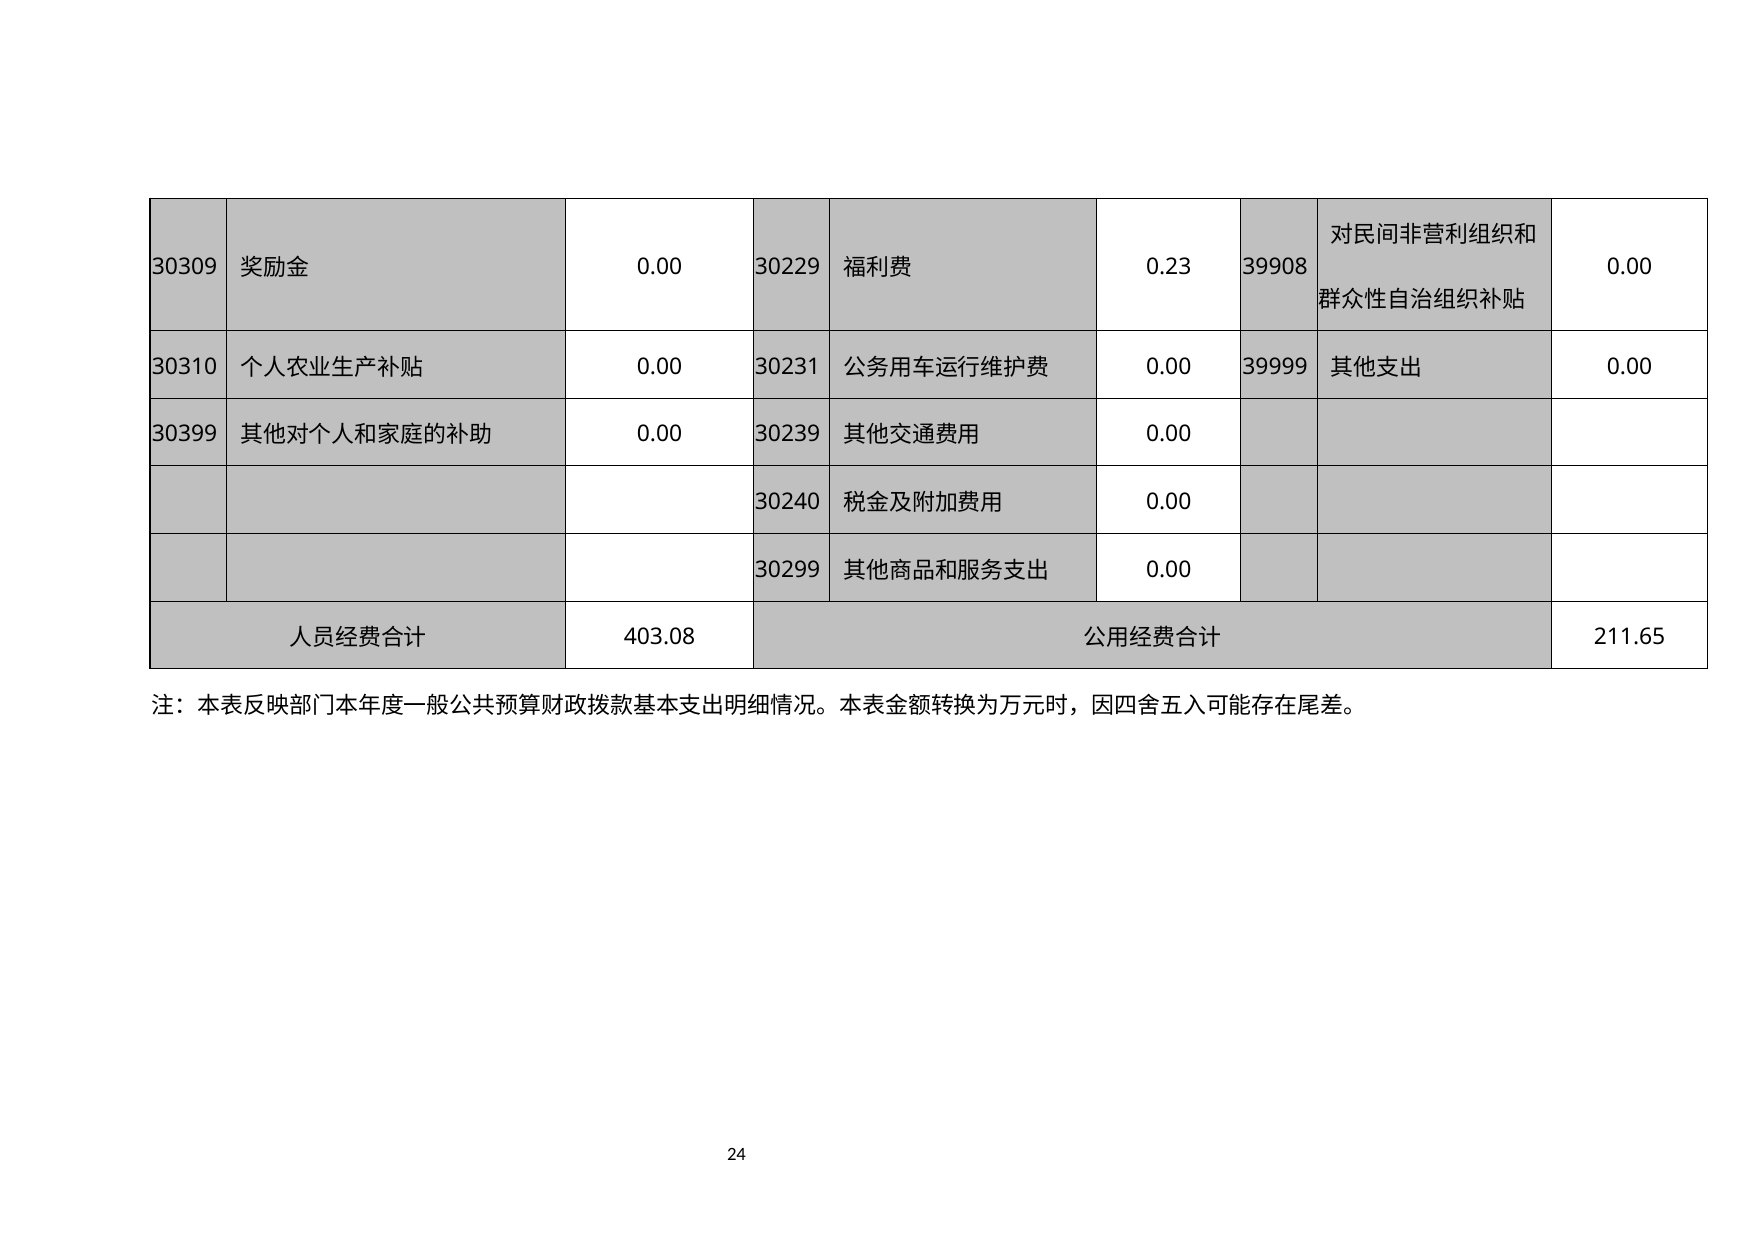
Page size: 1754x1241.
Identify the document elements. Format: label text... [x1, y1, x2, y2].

table_cell 人员经费合计 [151, 602, 565, 668]
table_cell 其他支出 [1318, 331, 1551, 398]
table_cell [227, 534, 565, 601]
table_cell [566, 466, 753, 533]
table_cell [1318, 399, 1551, 465]
table_cell [1241, 466, 1317, 533]
table_cell [151, 466, 226, 533]
table_cell 0.00 [1097, 331, 1240, 398]
table_cell 30299 [754, 534, 829, 601]
table_cell [1318, 466, 1551, 533]
table_cell 30309 [151, 199, 226, 330]
table_cell 30310 [151, 331, 226, 398]
table_cell 0.00 [566, 331, 753, 398]
table_cell 30240 [754, 466, 829, 533]
table_cell 39908 [1241, 199, 1317, 330]
table_cell [227, 466, 565, 533]
table_cell 39999 [1241, 331, 1317, 398]
table_cell 个人农业生产补贴 [227, 331, 565, 398]
table_cell 福利费 [830, 199, 1096, 330]
table_cell 0.00 [1552, 331, 1707, 398]
table_cell 0.00 [566, 199, 753, 330]
table_cell [566, 534, 753, 601]
table_cell 0.00 [1097, 534, 1240, 601]
table_cell 30239 [754, 399, 829, 465]
table_cell 公用经费合计 [754, 602, 1551, 668]
table_cell [1552, 466, 1707, 533]
table_cell 其他交通费用 [830, 399, 1096, 465]
table_cell [1241, 534, 1317, 601]
table_cell [1241, 399, 1317, 465]
table_cell [151, 534, 226, 601]
table_cell 0.00 [1552, 199, 1707, 330]
table_cell [1552, 534, 1707, 601]
table_cell 公务用车运行维护费 [830, 331, 1096, 398]
table_cell 奖励金 [227, 199, 565, 330]
table_cell 30399 [151, 399, 226, 465]
table_cell 30231 [754, 331, 829, 398]
table_cell [1318, 534, 1551, 601]
table_cell 0.00 [1097, 466, 1240, 533]
table_cell 0.23 [1097, 199, 1240, 330]
table_cell 0.00 [1097, 399, 1240, 465]
table_cell 税金及附加费用 [830, 466, 1096, 533]
table_cell 注：本表反映部门本年度一般公共预算财政拨款基本支出明细情况。本表金额转换为万元时，因四舍五入可能存在尾差。 [150, 669, 1707, 736]
table_cell [1552, 399, 1707, 465]
table_cell 0.00 [566, 399, 753, 465]
table_cell 403.08 [566, 602, 753, 668]
table_cell 其他对个人和家庭的补助 [227, 399, 565, 465]
table_cell 211.65 [1552, 602, 1707, 668]
table_cell 其他商品和服务支出 [830, 534, 1096, 601]
table_cell 30229 [754, 199, 829, 330]
table_cell 对民间非营利组织和群众性自治组织补贴 [1318, 199, 1551, 330]
